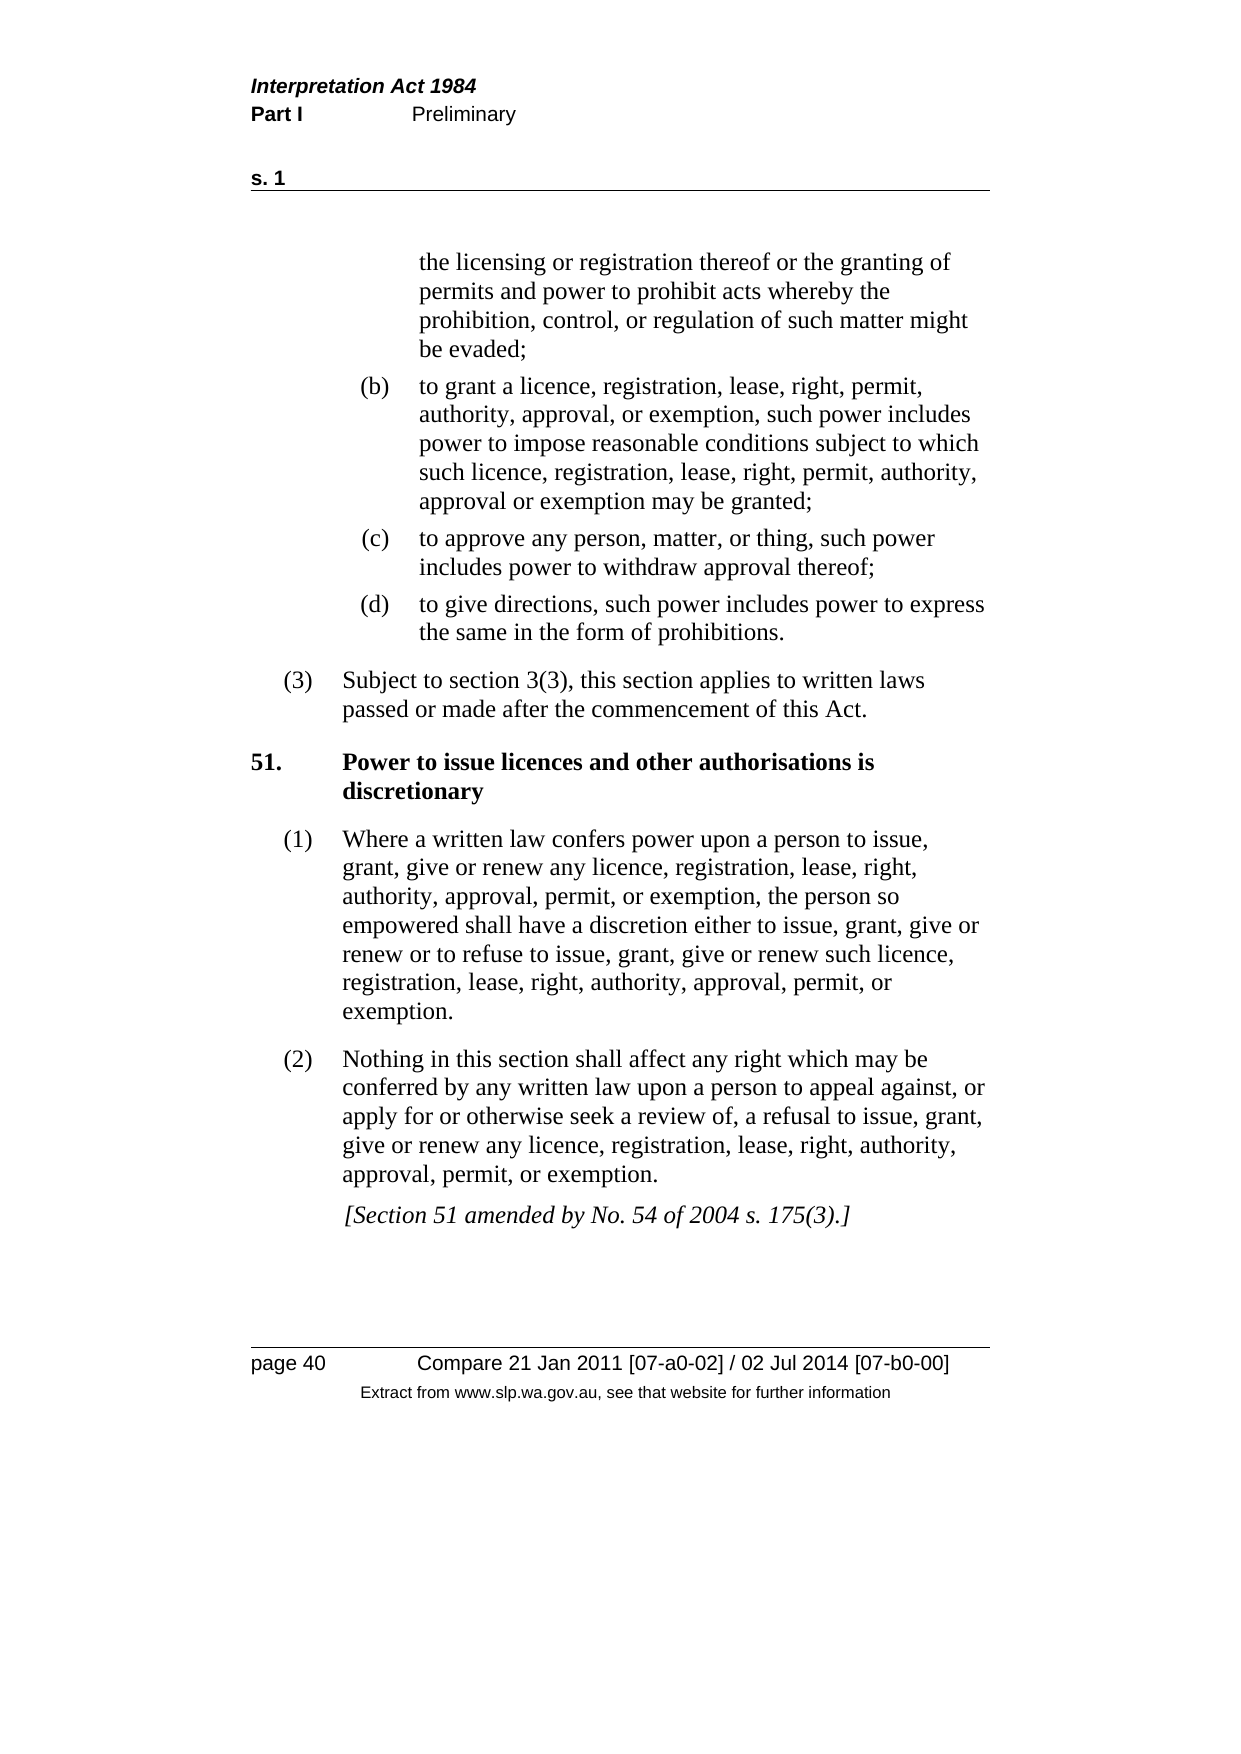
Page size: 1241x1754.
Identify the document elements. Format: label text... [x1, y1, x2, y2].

text (1) Where a written law confers power upon a person to issue, grant, give or renew any licence, registration, lease, right, authority, approval, permit, or exemption, the person so empowered shall have a discretion either to issue, grant, give or renew or to refuse to issue, grant, give or renew such licence, registration, lease, right, authority, approval, permit, or exemption. [251, 824, 990, 1025]
text (d) to give directions, such power includes power to express the same in the form of prohibitions. [251, 589, 990, 646]
text [Section 51 amended by No. 54 of 2004 s. 175(3).] [251, 1200, 990, 1229]
text (2) Nothing in this section shall affect any right which may be conferred by any written law upon a person to appeal against, or apply for or otherwise seek a review of, a refusal to issue, grant, give or renew any licence, registration, lease, right, authority, approval, permit, or exemption. [251, 1044, 990, 1187]
text (b) to grant a licence, registration, lease, right, permit, authority, approval, or exemption, such power includes power to impose reasonable conditions subject to which such licence, registration, lease, right, permit, authority, approval or exemption may be granted; [251, 371, 990, 514]
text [251, 247, 990, 362]
subtitle 51. Power to issue licences and other authorisations is discretionary [251, 747, 990, 805]
text (3) Subject to section 3(3), this section applies to written laws passed or made after the commencement of this Act. [251, 665, 990, 722]
text (c) to approve any person, matter, or thing, such power includes power to withdraw approval thereof; [251, 523, 990, 580]
